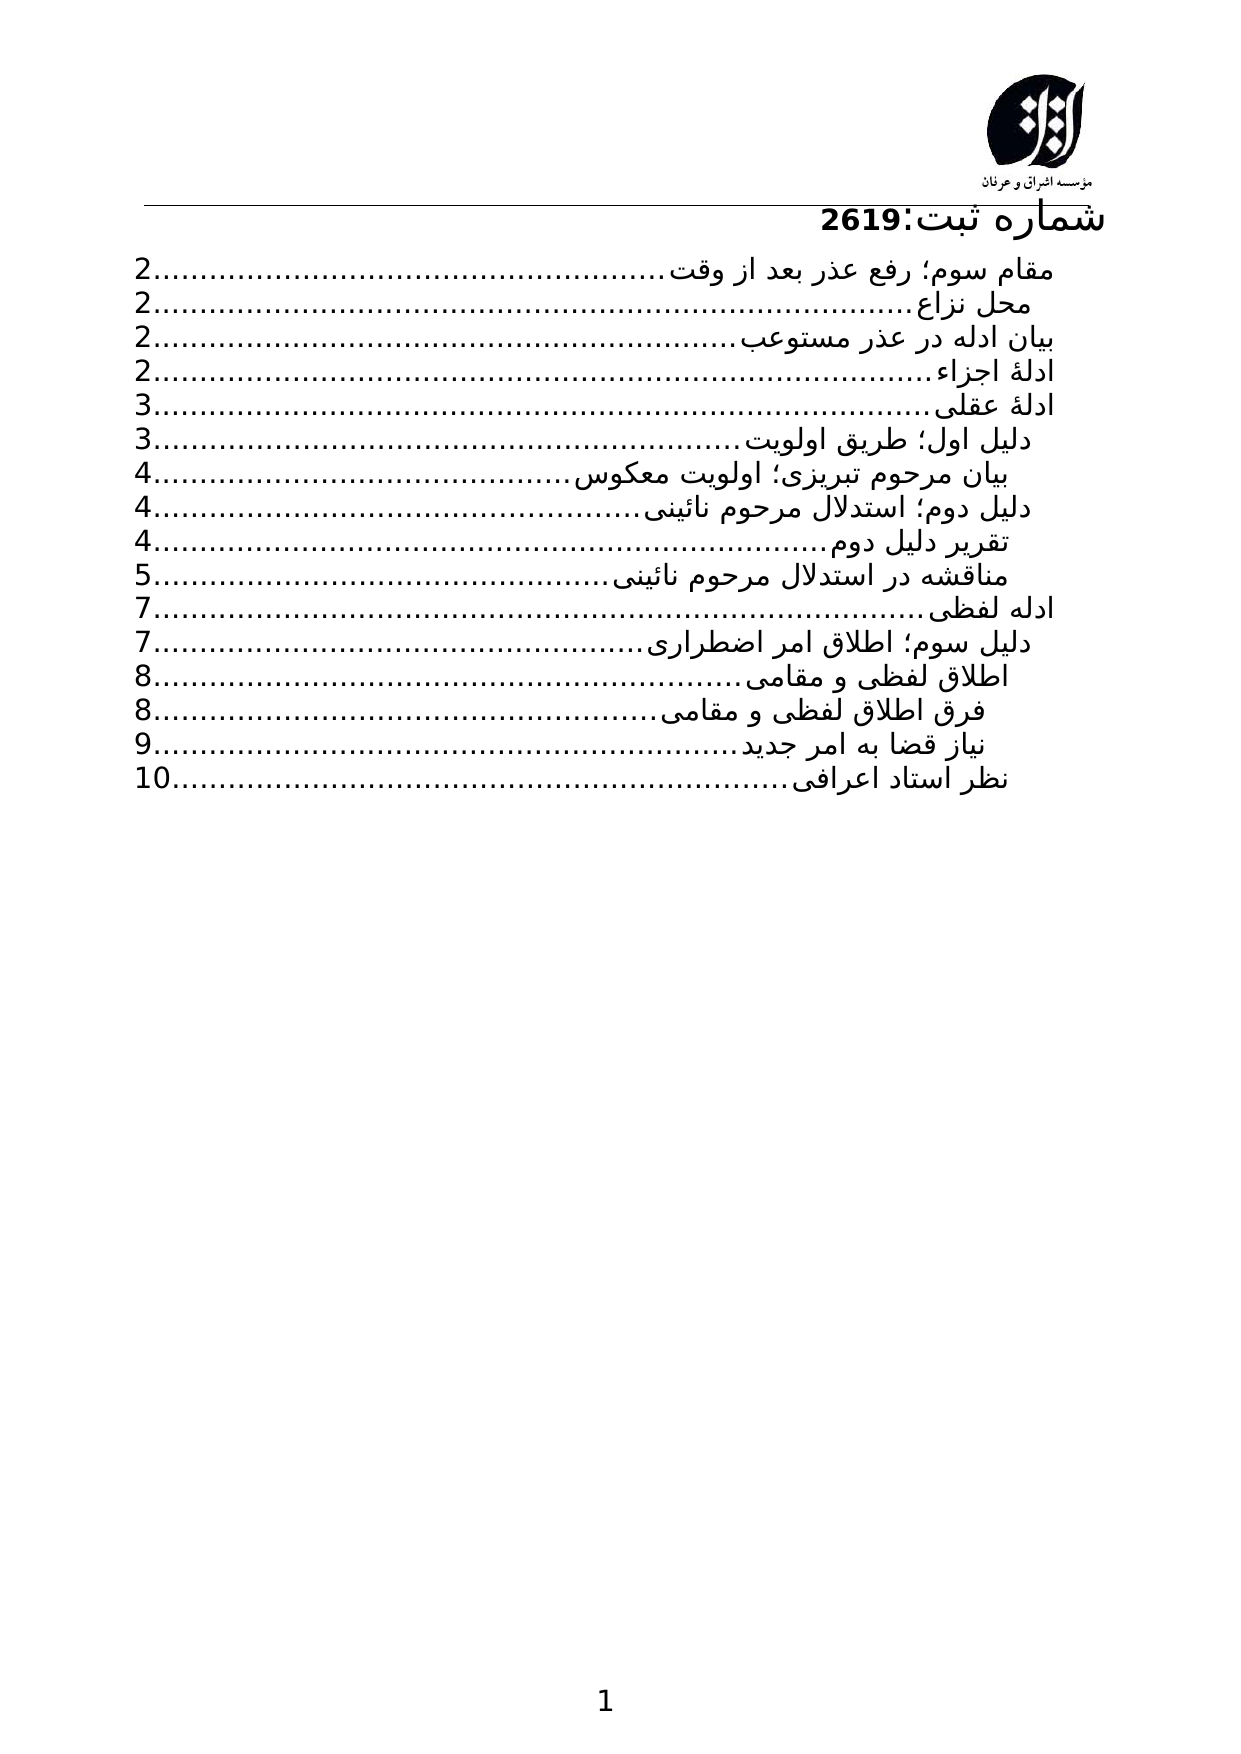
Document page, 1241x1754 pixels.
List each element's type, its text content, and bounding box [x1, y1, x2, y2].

text مقام سوم؛ رفع عذر بعد از وقت 2 [133, 252, 1084, 286]
text نیاز قضا به امر جدید 9 [133, 728, 1016, 762]
text دلیل اول؛ طریق اولویت 3 [133, 422, 1061, 456]
text نظر استاد اعرافی 10 [133, 762, 1039, 796]
text اطلاق لفظی و مقامی 8 [133, 660, 1039, 694]
text دلیل سوم؛ اطلاق امر اضطراری 7 [133, 626, 1061, 660]
picture [978, 73, 1093, 192]
text مناقشه در استدلال مرحوم نائینی 5 [133, 558, 1039, 592]
text تقریر دلیل دوم 4 [133, 524, 1039, 558]
text ادلۀ عقلی 3 [133, 388, 1084, 422]
text محل نزاع 2 [133, 286, 1061, 320]
text ادلۀ اجزاء 2 [133, 354, 1084, 388]
text فرق اطلاق لفظی و مقامی 8 [133, 694, 1016, 728]
text بیان ادله در عذر مستوعب 2 [133, 320, 1084, 354]
text بیان مرحوم تبریزی؛ اولویت معکوس 4 [133, 456, 1039, 490]
text دلیل دوم؛ استدلال مرحوم نائینی 4 [133, 490, 1061, 524]
text ادله لفظی 7 [133, 592, 1084, 626]
